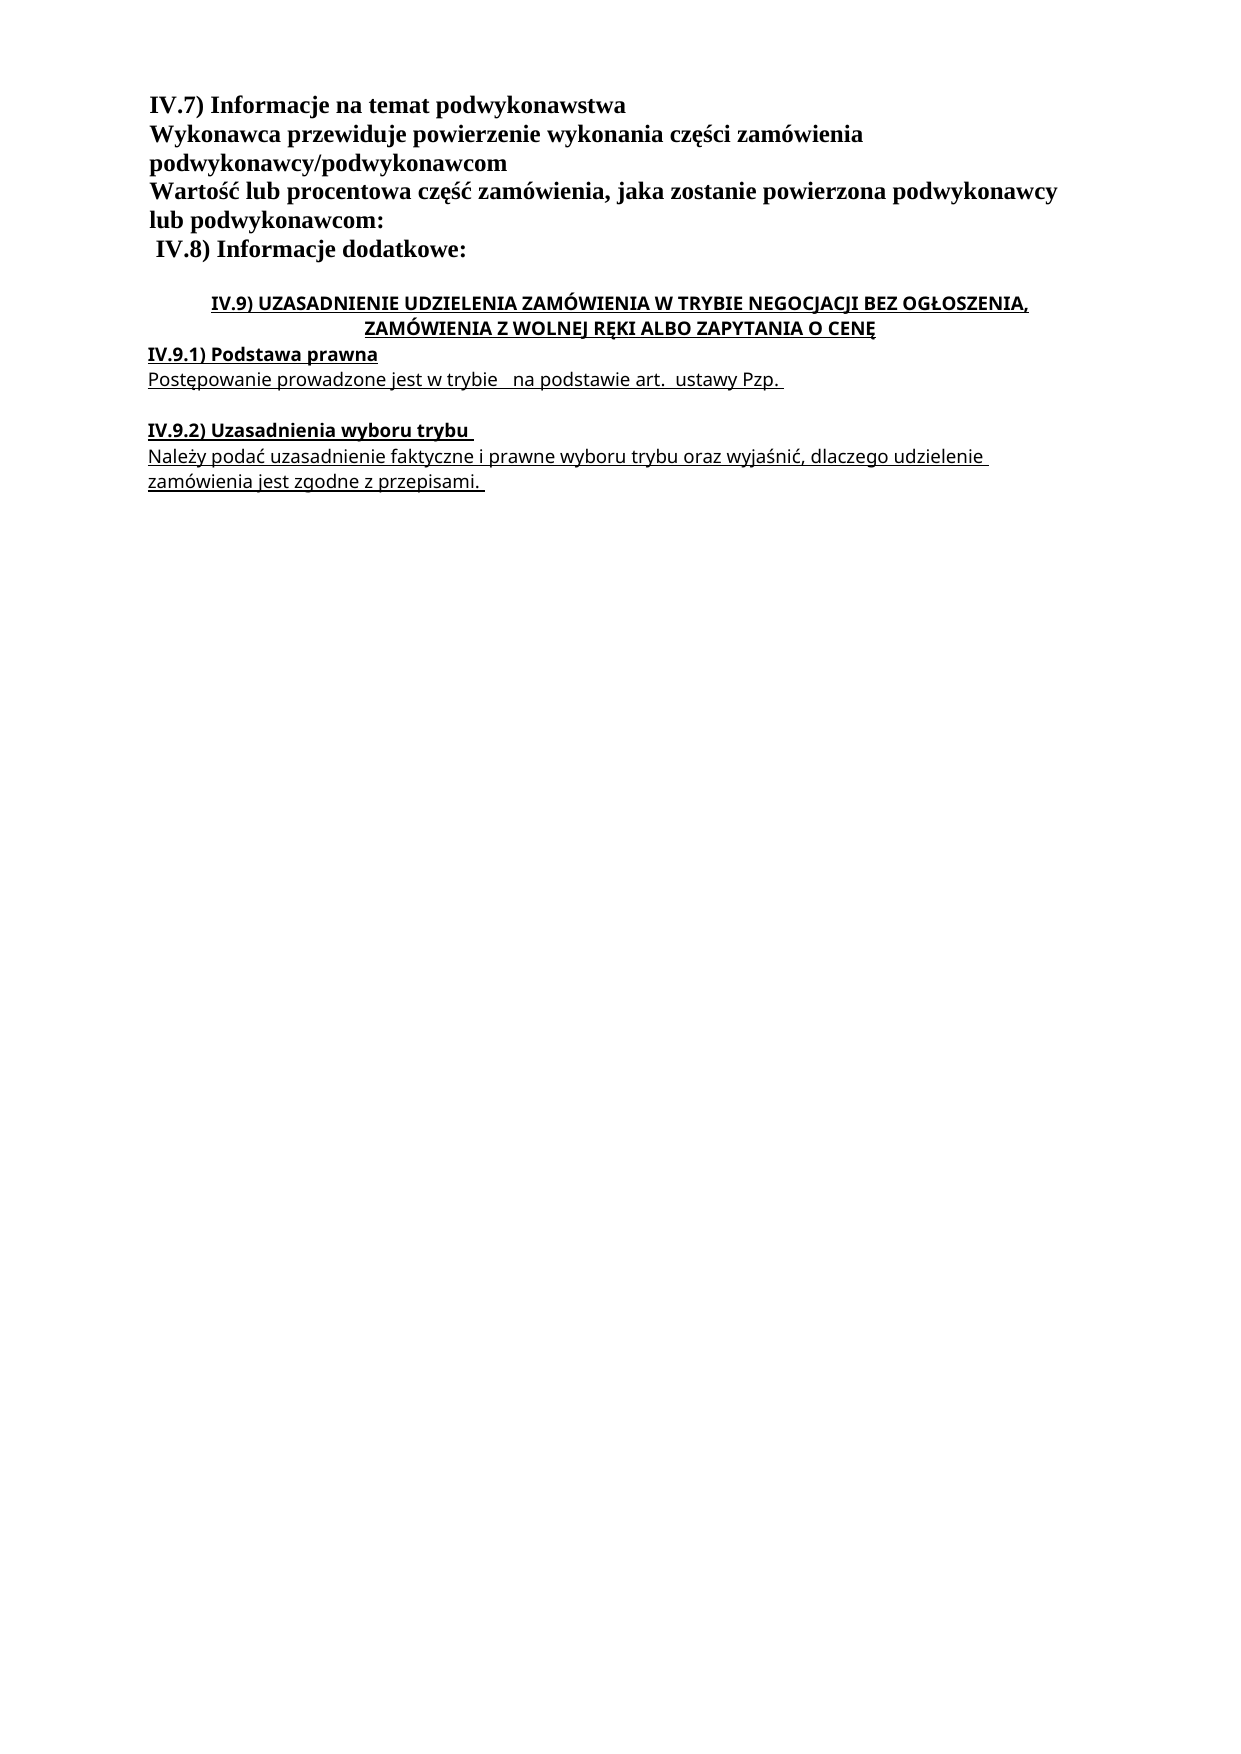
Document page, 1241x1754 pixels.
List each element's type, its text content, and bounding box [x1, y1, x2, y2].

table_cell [148, 89, 1093, 264]
text IV.9.1) Podstawa prawna Postępowanie prowadzone jest w trybie na podstawie art. ustawy Pzp. IV.9.2) Uzasadnienia wyboru trybu Należy podać uzasadnienie faktyczne i prawne wyboru trybu oraz wyjaśnić, dlaczego udzielenie zamówienia jest zgodne z przepisami. [148, 341, 1093, 494]
text IV.9) UZASADNIENIE UDZIELENIA ZAMÓWIENIA W TRYBIE NEGOCJACJI BEZ OGŁOSZENIA, ZAMÓWIENIA Z WOLNEJ RĘKI ALBO ZAPYTANIA O CENĘ [148, 290, 1093, 341]
